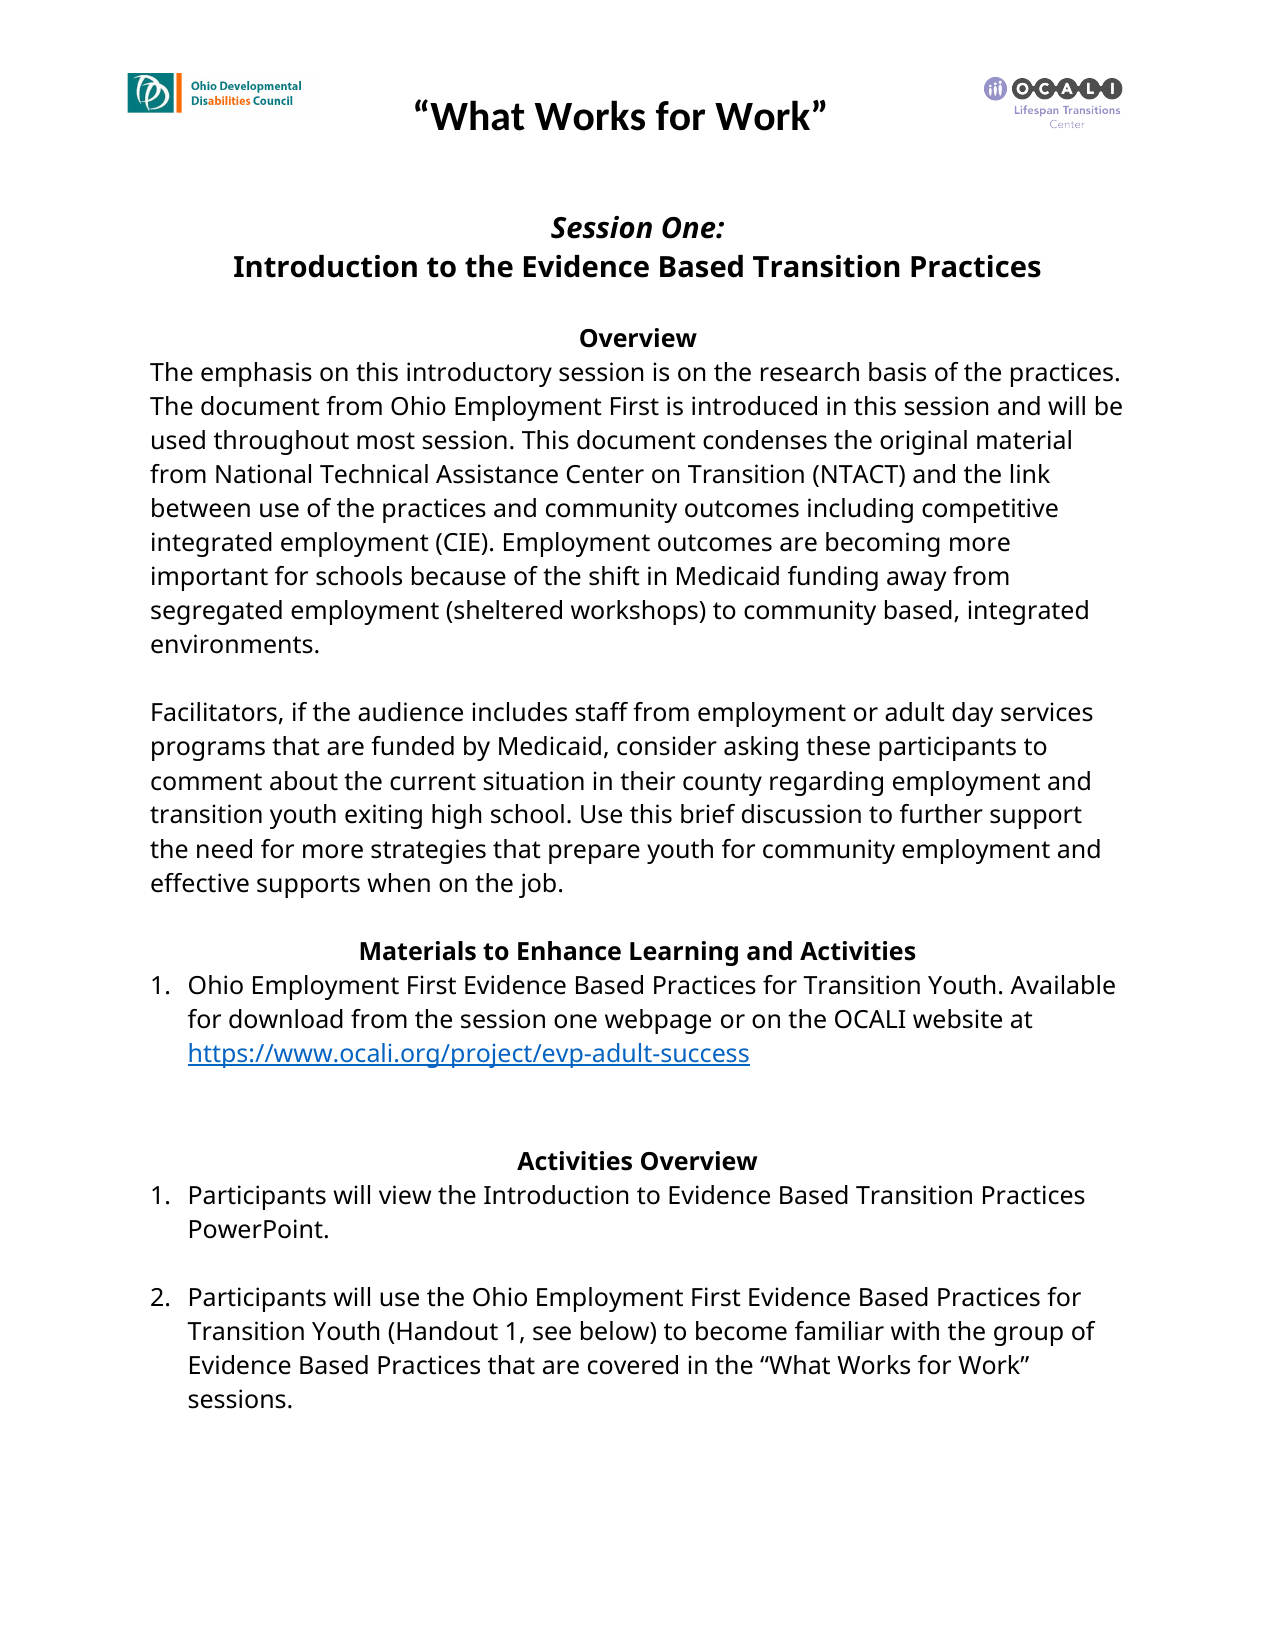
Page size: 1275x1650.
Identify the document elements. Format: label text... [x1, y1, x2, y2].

list Participants will use the Ohio Employment First Evidence Based Practices for Transition Youth (Handout 1, see below) to become familiar with the group of Evidence Based Practices that are covered in the “What Works for Work” sessions. [150, 1280, 1125, 1416]
picture [122, 73, 322, 117]
picture [981, 75, 1125, 131]
text Session One: [150, 207, 1125, 247]
text Overview [150, 320, 1125, 354]
text The emphasis on this introductory session is on the research basis of the practices. The document from Ohio Employment First is introduced in this session and will be used throughout most session. This document condenses the original material from National Technical Assistance Center on Transition (NTACT) and the link between use of the practices and community outcomes including competitive integrated employment (CIE). Employment outcomes are becoming more important for schools because of the shift in Medicaid funding away from segregated employment (sheltered workshops) to community based, integrated environments. [150, 354, 1125, 661]
text Facilitators, if the audience includes staff from employment or adult day services programs that are funded by Medicaid, consider asking these participants to comment about the current situation in their county regarding employment and transition youth exiting high school. Use this brief discussion to further support the need for more strategies that prepare youth for community employment and effective supports when on the job. [150, 695, 1125, 899]
text Introduction to the Evidence Based Transition Practices [150, 247, 1125, 286]
text Materials to Enhance Learning and Activities [150, 933, 1125, 967]
text Activities Overview [150, 1143, 1125, 1177]
list Participants will view the Introduction to Evidence Based Transition Practices PowerPoint. [150, 1177, 1125, 1246]
list Ohio Employment First Evidence Based Practices for Transition Youth. Available for download from the session one webpage or on the OCALI website at https://www.ocali.org/project/evp-adult-success [150, 967, 1125, 1070]
